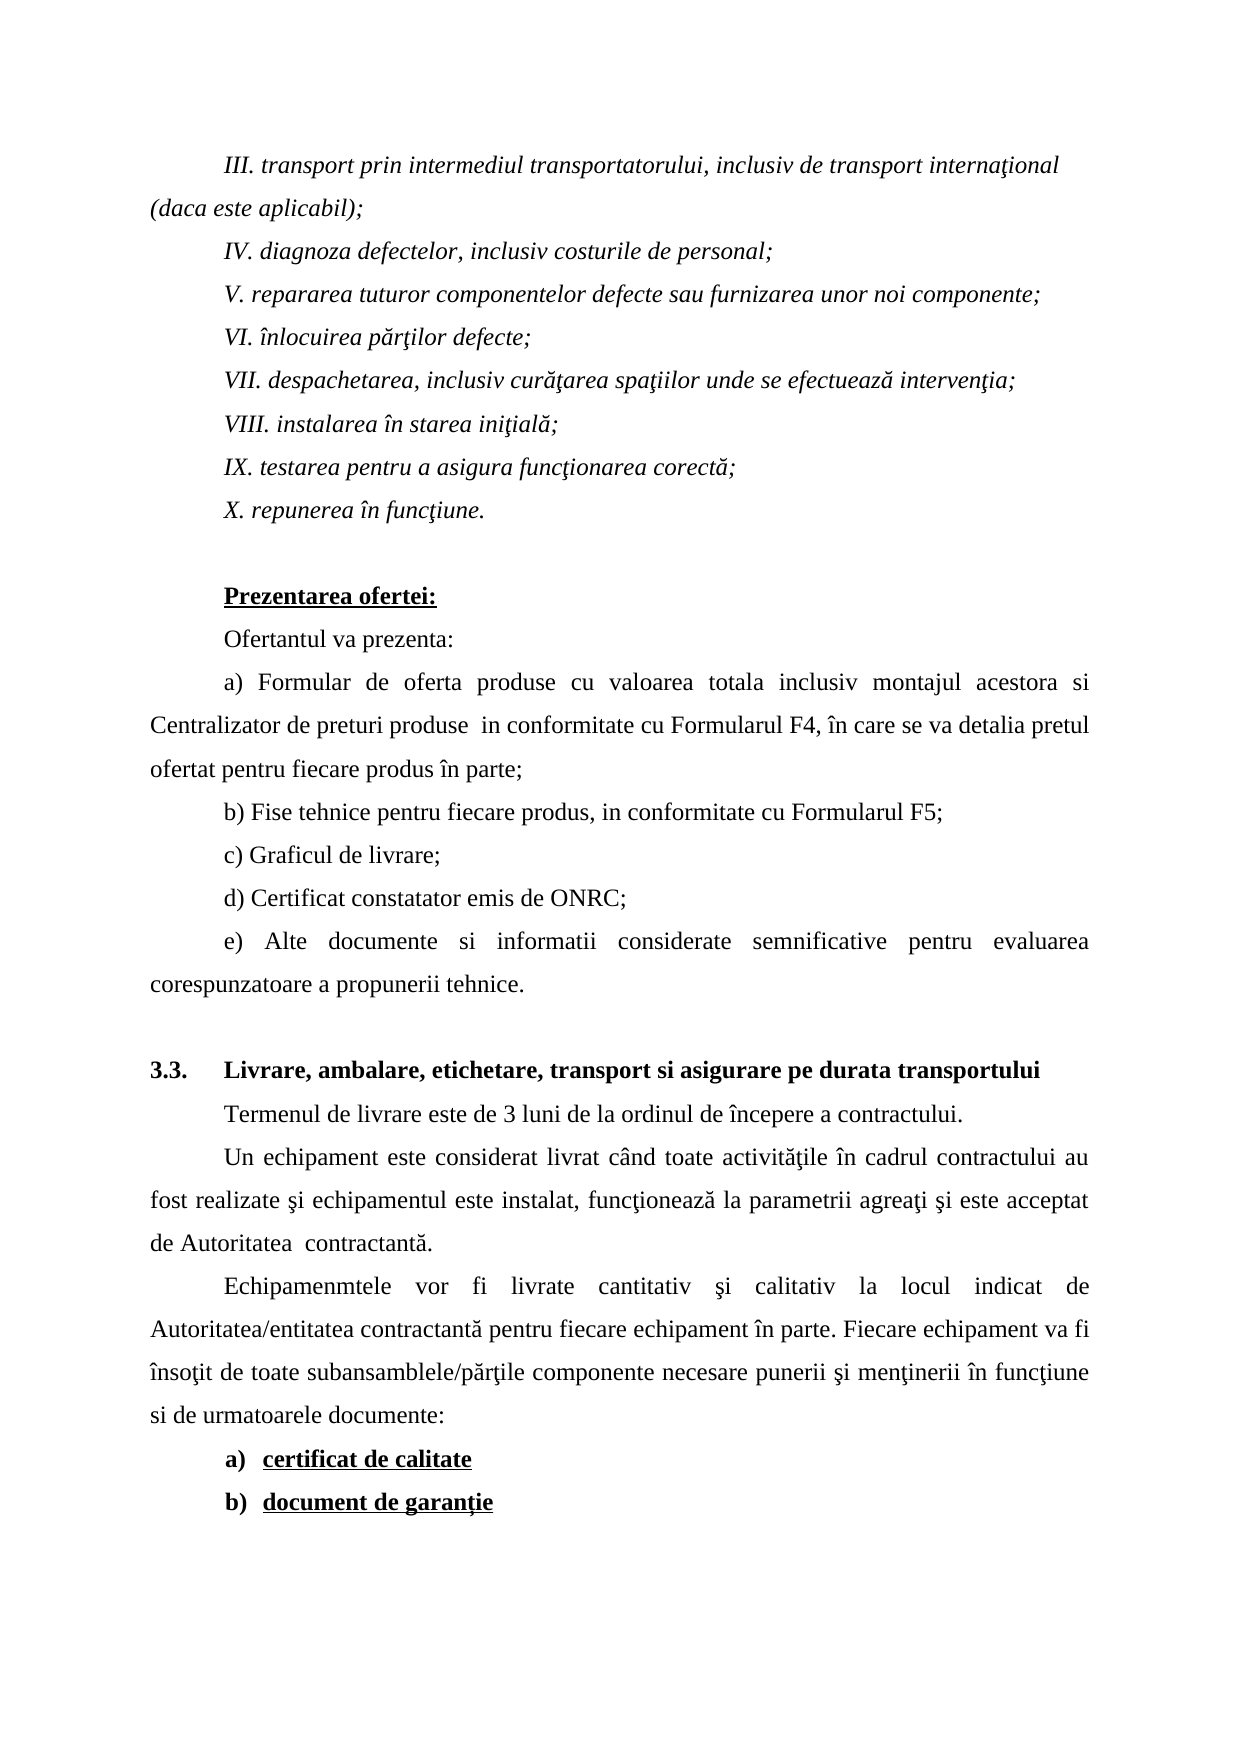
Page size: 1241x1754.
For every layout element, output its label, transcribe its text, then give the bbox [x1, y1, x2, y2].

text e) Alte documente si informatii considerate semnificative pentru evaluarea corespunzatoare a propunerii tehnice. [150, 926, 1090, 998]
subtitle Termenul de livrare este de 3 luni de la ordinul de începere a contractului. [150, 1099, 1090, 1127]
text III. transport prin intermediul transportatorului, inclusiv de transport internaţional (daca este aplicabil); [150, 150, 1090, 222]
text X. repunerea în funcţiune. [150, 495, 1090, 524]
text VI. înlocuirea părţilor defecte; [150, 322, 1090, 351]
subtitle Un echipament este considerat livrat când toate activităţile în cadrul contractului au fost realizate şi echipamentul este instalat, funcţionează la parametrii agreaţi şi este acceptat de Autoritatea contractantă. [150, 1142, 1090, 1257]
text V. repararea tuturor componentelor defecte sau furnizarea unor noi componente; [150, 279, 1090, 308]
list document de garanție [150, 1487, 1090, 1516]
text VII. despachetarea, inclusiv curăţarea spaţiilor unde se efectuează intervenţia; [150, 366, 1090, 394]
text d) Certificat constatator emis de ONRC; [150, 883, 1090, 912]
text c) Graficul de livrare; [150, 840, 1090, 869]
list certificat de calitate [150, 1444, 1090, 1472]
text Ofertantul va prezenta: [150, 624, 1090, 653]
text VIII. instalarea în starea iniţială; [150, 409, 1090, 437]
subtitle Echipamenmtele vor fi livrate cantitativ şi calitativ la locul indicat de Autoritatea/entitatea contractantă pentru fiecare echipament în parte. Fiecare echipament va fi însoţit de toate subansamblele/părţile componente necesare punerii şi menţinerii în funcţiune si de urmatoarele documente: [150, 1271, 1090, 1429]
text IV. diagnoza defectelor, inclusiv costurile de personal; [150, 236, 1090, 265]
text IX. testarea pentru a asigura funcţionarea corectă; [150, 452, 1090, 481]
text b) Fise tehnice pentru fiecare produs, in conformitate cu Formularul F5; [150, 797, 1090, 826]
text a) Formular de oferta produse cu valoarea totala inclusiv montajul acestora si Centralizator de preturi produse in conformitate cu Formularul F4, în care se va detalia pretul ofertat pentru fiecare produs în parte; [150, 667, 1090, 782]
text Prezentarea ofertei: [150, 581, 1090, 610]
subtitle 3.3. Livrare, ambalare, etichetare, transport si asigurare pe durata transportului [150, 1056, 1090, 1084]
